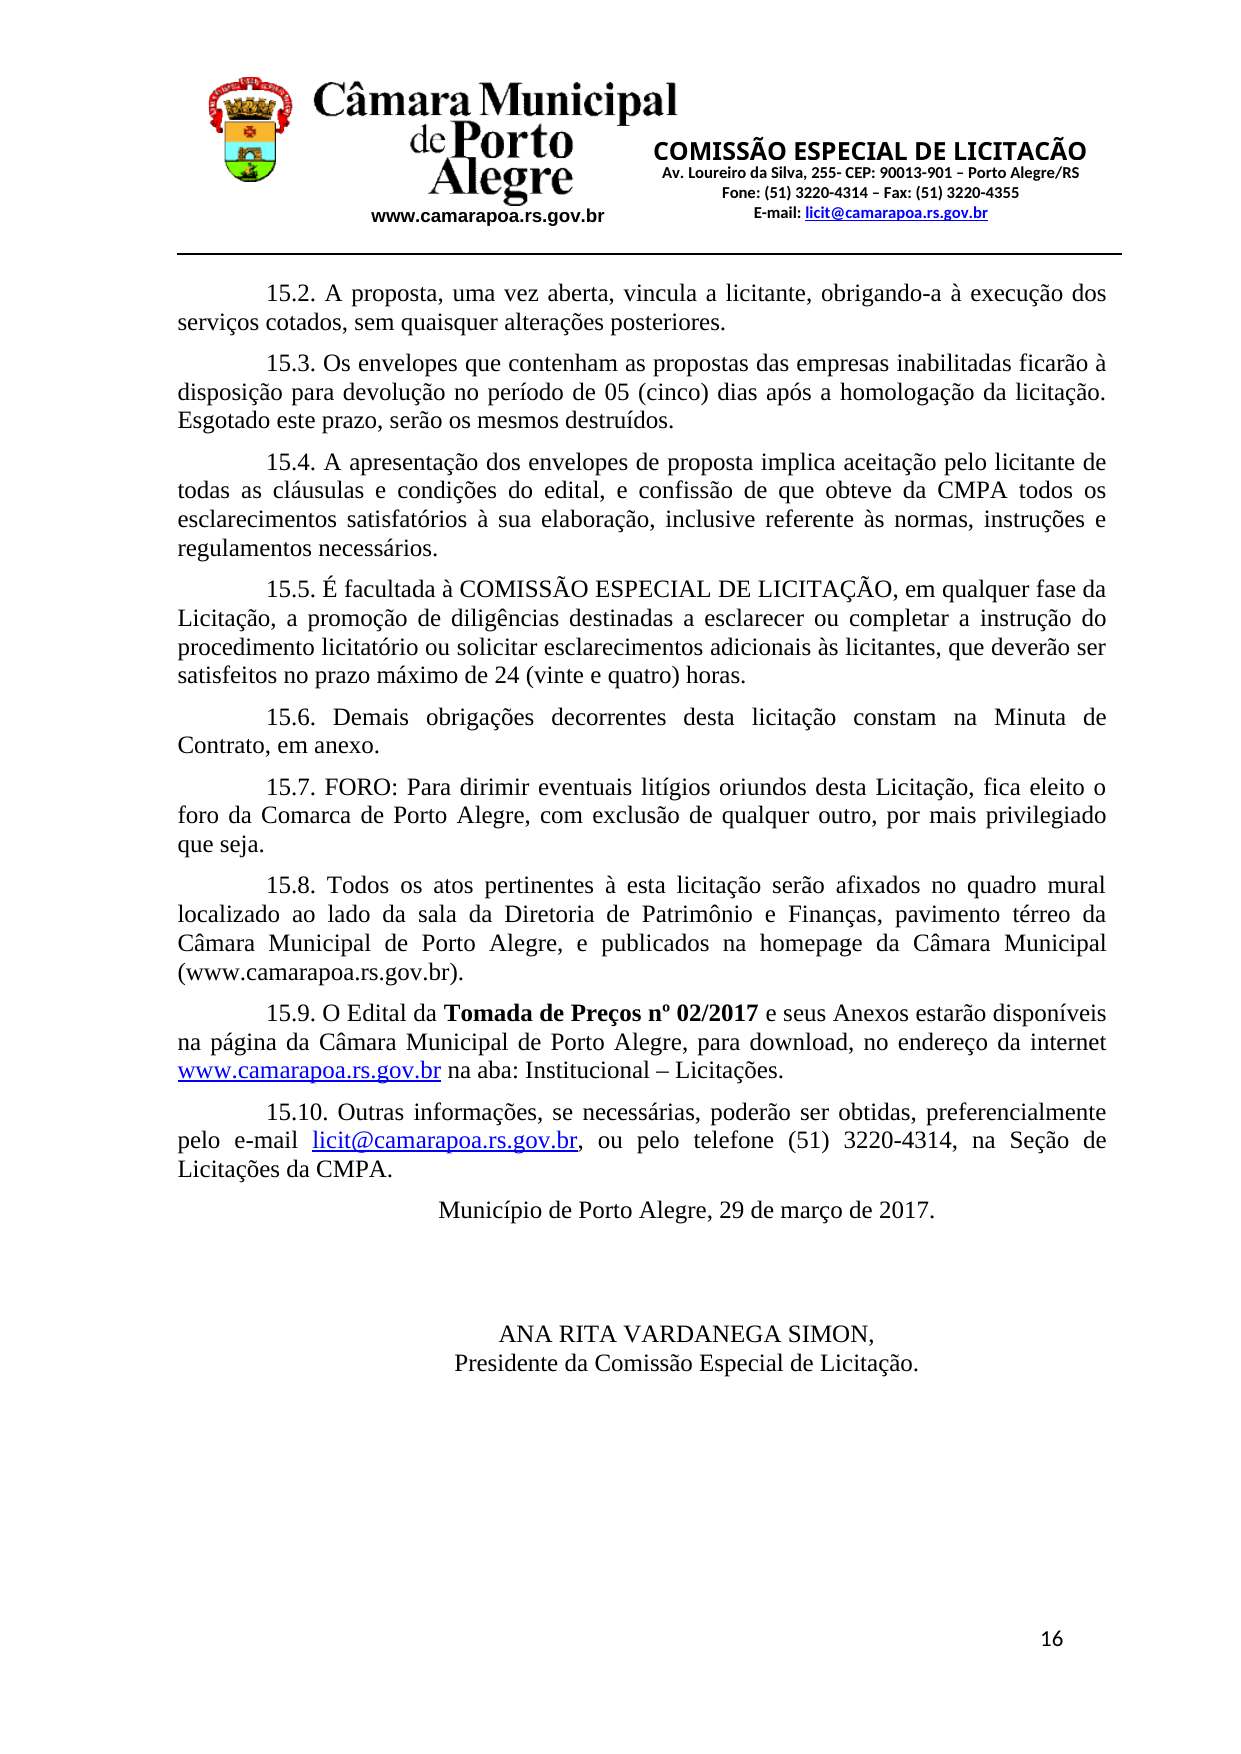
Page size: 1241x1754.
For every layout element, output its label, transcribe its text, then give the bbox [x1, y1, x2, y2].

text Município de Porto Alegre, 29 de março de 2017. [177, 1195, 1107, 1224]
text 15.7. FORO: Para dirimir eventuais litígios oriundos desta Licitação, fica eleito o foro da Comarca de Porto Alegre, com exclusão de qualquer outro, por mais privilegiado que seja. [177, 772, 1107, 858]
text 15.5. É facultada à COMISSÃO ESPECIAL DE LICITAÇÃO, em qualquer fase da Licitação, a promoção de diligências destinadas a esclarecer ou completar a instrução do procedimento licitatório ou solicitar esclarecimentos adicionais às licitantes, que deverão ser satisfeitos no prazo máximo de 24 (vinte e quatro) horas. [177, 574, 1107, 689]
text 15.8. Todos os atos pertinentes à esta licitação serão afixados no quadro mural localizado ao lado da sala da Diretoria de Patrimônio e Finanças, pavimento térreo da Câmara Municipal de Porto Alegre, e publicados na homepage da Câmara Municipal (www.camarapoa.rs.gov.br). [177, 870, 1107, 985]
text Presidente da Comissão Especial de Licitação. [177, 1348, 1107, 1377]
text 15.3. Os envelopes que contenham as propostas das empresas inabilitadas ficarão à disposição para devolução no período de 05 (cinco) dias após a homologação da licitação. Esgotado este prazo, serão os mesmos destruídos. [177, 348, 1107, 434]
text 15.10. Outras informações, se necessárias, poderão ser obtidas, preferencialmente pelo e-mail licit@camarapoa.rs.gov.br, ou pelo telefone (51) 3220-4314, na Seção de Licitações da CMPA. [177, 1097, 1107, 1183]
text 15.6. Demais obrigações decorrentes desta licitação constam na Minuta de Contrato, em anexo. [177, 702, 1107, 759]
text 15.2. A proposta, uma vez aberta, vincula a licitante, obrigando-a à execução dos serviços cotados, sem quaisquer alterações posteriores. [177, 278, 1107, 335]
picture [208, 77, 678, 206]
text 15.9. O Edital da Tomada de Preços nº 02/2017 e seus Anexos estarão disponíveis na página da Câmara Municipal de Porto Alegre, para download, no endereço da internet www.camarapoa.rs.gov.br na aba: Institucional – Licitações. [177, 998, 1107, 1084]
text 15.4. A apresentação dos envelopes de proposta implica aceitação pelo licitante de todas as cláusulas e condições do edital, e confissão de que obteve da CMPA todos os esclarecimentos satisfatórios à sua elaboração, inclusive referente às normas, instruções e regulamentos necessários. [177, 447, 1107, 562]
text ANA RITA VARDANEGA SIMON, [177, 1319, 1107, 1348]
picture [673, 145, 678, 157]
